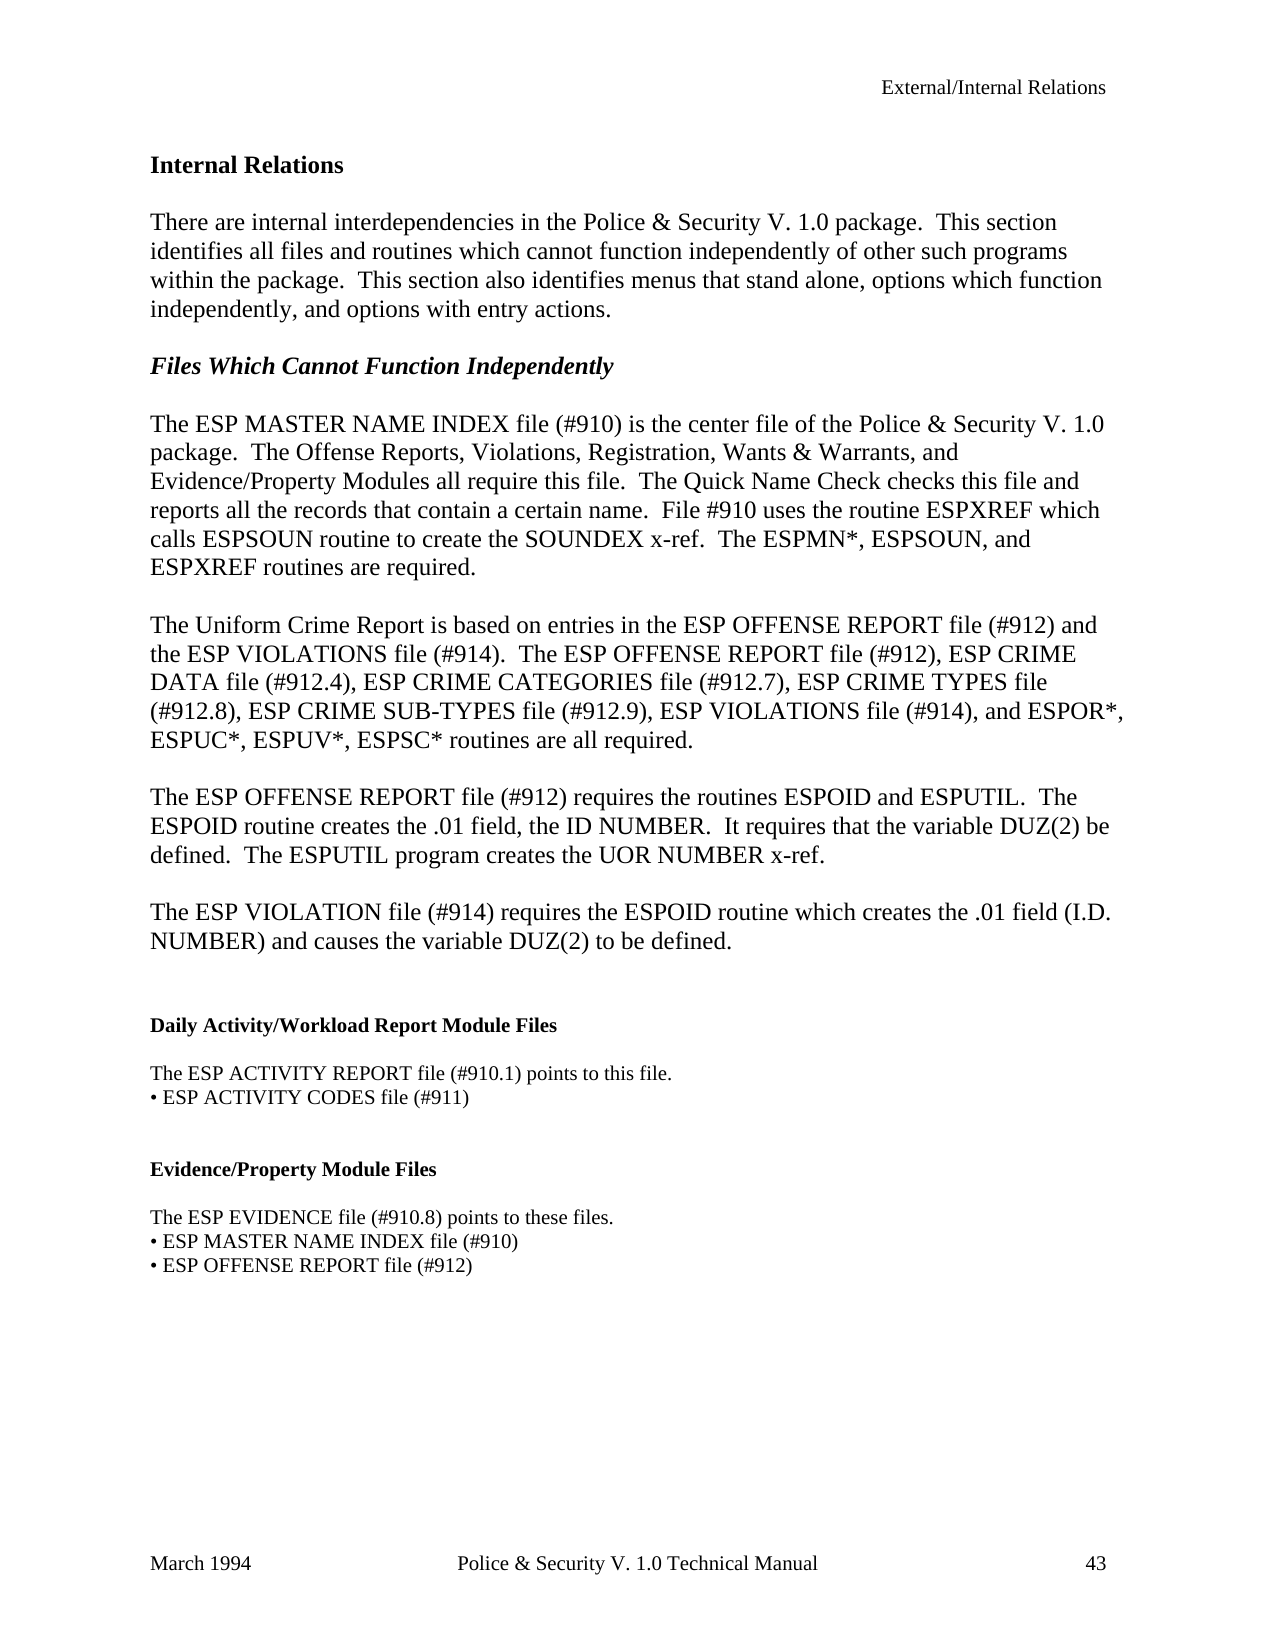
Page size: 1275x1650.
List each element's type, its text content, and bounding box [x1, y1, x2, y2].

text The ESP MASTER NAME INDEX file (#910) is the center file of the Police & Security V. 1.0 package. The Offense Reports, Violations, Registration, Wants & Warrants, and Evidence/Property Modules all require this file. The Quick Name Check checks this file and reports all the records that contain a certain name. File #910 uses the routine ESPXREF which calls ESPSOUN routine to create the SOUNDEX x-ref. The ESPMN*, ESPSOUN, and ESPXREF routines are required. [150, 409, 1125, 581]
text The ESP EVIDENCE file (#910.8) points to these files. [150, 1205, 1125, 1229]
text • ESP OFFENSE REPORT file (#912) [150, 1253, 1125, 1277]
text The ESP ACTIVITY REPORT file (#910.1) points to this file. [150, 1061, 1125, 1085]
subtitle Internal Relations [150, 150, 1125, 179]
text The ESP OFFENSE REPORT file (#912) requires the routines ESPOID and ESPUTIL. The ESPOID routine creates the .01 field, the ID NUMBER. It requires that the variable DUZ(2) be defined. The ESPUTIL program creates the UOR NUMBER x-ref. [150, 782, 1125, 869]
text The Uniform Crime Report is based on entries in the ESP OFFENSE REPORT file (#912) and the ESP VIOLATIONS file (#914). The ESP OFFENSE REPORT file (#912), ESP CRIME DATA file (#912.4), ESP CRIME CATEGORIES file (#912.7), ESP CRIME TYPES file (#912.8), ESP CRIME SUB-TYPES file (#912.9), ESP VIOLATIONS file (#914), and ESPOR*, ESPUC*, ESPUV*, ESPSC* routines are all required. [150, 610, 1125, 754]
subtitle Files Which Cannot Function Independently [150, 351, 1125, 380]
text Evidence/Property Module Files [150, 1157, 1125, 1181]
text • ESP ACTIVITY CODES file (#911) [150, 1085, 1125, 1109]
text • ESP MASTER NAME INDEX file (#910) [150, 1229, 1125, 1253]
text The ESP VIOLATION file (#914) requires the ESPOID routine which creates the .01 field (I.D. NUMBER) and causes the variable DUZ(2) to be defined. [150, 897, 1125, 955]
text There are internal interdependencies in the Police & Security V. 1.0 package. This section identifies all files and routines which cannot function independently of other such programs within the package. This section also identifies menus that stand alone, options which function independently, and options with entry actions. [150, 207, 1125, 322]
text Daily Activity/Workload Report Module Files [150, 1012, 1125, 1037]
